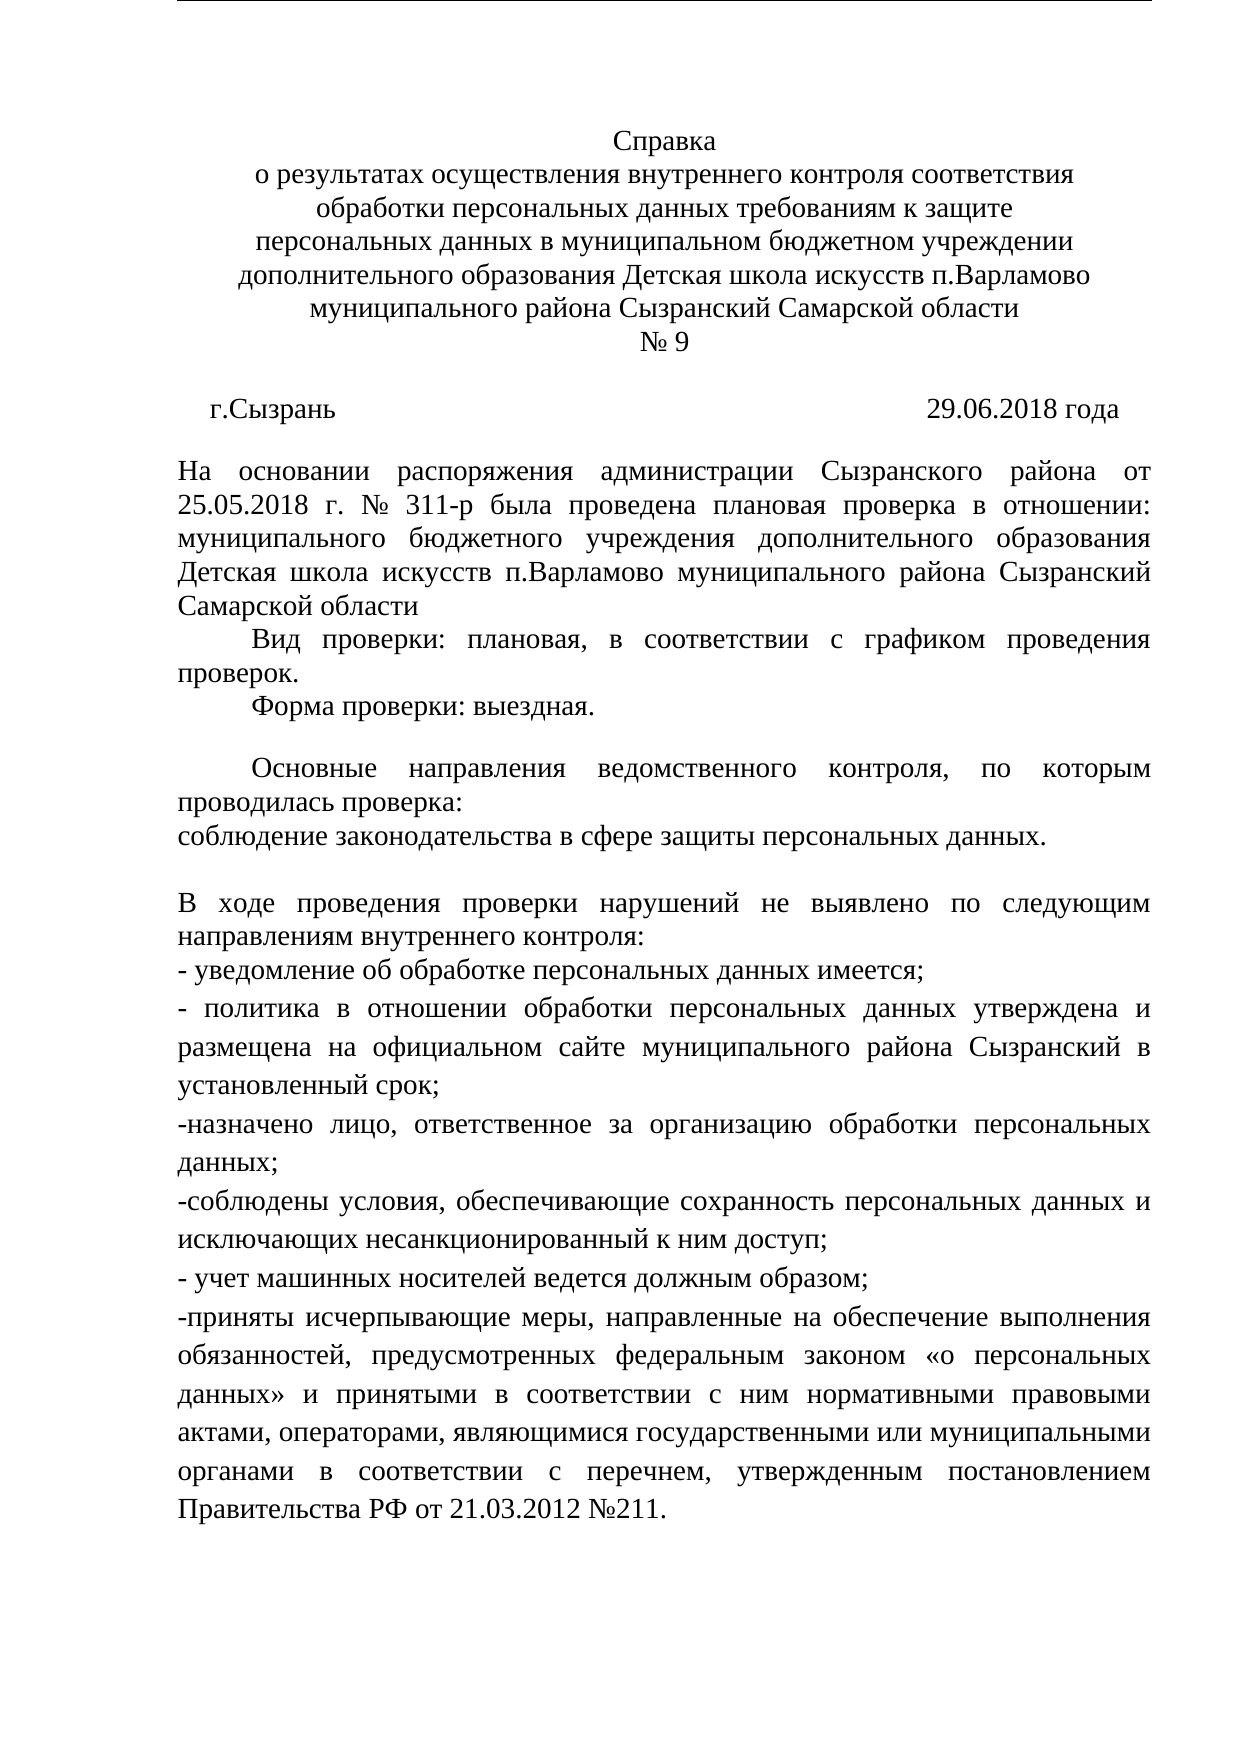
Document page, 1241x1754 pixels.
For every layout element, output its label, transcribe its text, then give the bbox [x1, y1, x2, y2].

text Форма проверки: выездная. [177, 688, 1152, 722]
text На основании распоряжения администрации Сызранского района от 25.05.2018 г. № 311-р была проведена плановая проверка в отношении: муниципального бюджетного учреждения дополнительного образования Детская школа искусств п.Варламово муниципального района Сызранский Самарской области [177, 453, 1152, 621]
text г.Сызрань 29.06.2018 года [177, 391, 1152, 425]
list - уведомление об обработке персональных данных имеется; [177, 952, 1152, 985]
list -соблюдены условия, обеспечивающие сохранность персональных данных и исключающих несанкционированный к ним доступ; [177, 1183, 1152, 1255]
list - учет машинных носителей ведется должным образом; [177, 1260, 1152, 1294]
text обработки персональных данных требованиям к защите [177, 190, 1152, 223]
text соблюдение законодательства в сфере защиты персональных данных. [177, 818, 1152, 851]
list - политика в отношении обработки персональных данных утверждена и размещена на официальном сайте муниципального района Сызранский в установленный срок; [177, 990, 1152, 1101]
text Вид проверки: плановая, в соответствии с графиком проведения проверок. [177, 621, 1152, 688]
text персональных данных в муниципальном бюджетном учреждении дополнительного образования Детская школа искусств п.Варламово муниципального района Сызранский Самарской области [177, 223, 1152, 324]
text № 9 [177, 324, 1152, 358]
text Основные направления ведомственного контроля, по которым проводилась проверка: [177, 751, 1152, 818]
list -приняты исчерпывающие меры, направленные на обеспечение выполнения обязанностей, предусмотренных федеральным законом «о персональных данных» и принятыми в соответствии с ним нормативными правовыми актами, операторами, являющимися государственными или муниципальными органами в соответствии с перечнем, утвержденным постановлением Правительства РФ от 21.03.2012 №211. [177, 1299, 1152, 1525]
list -назначено лицо, ответственное за организацию обработки персональных данных; [177, 1106, 1152, 1178]
text Справка [177, 123, 1152, 156]
text о результатах осуществления внутреннего контроля соответствия [177, 156, 1152, 190]
list В ходе проведения проверки нарушений не выявлено по следующим направлениям внутреннего контроля: [177, 885, 1152, 952]
